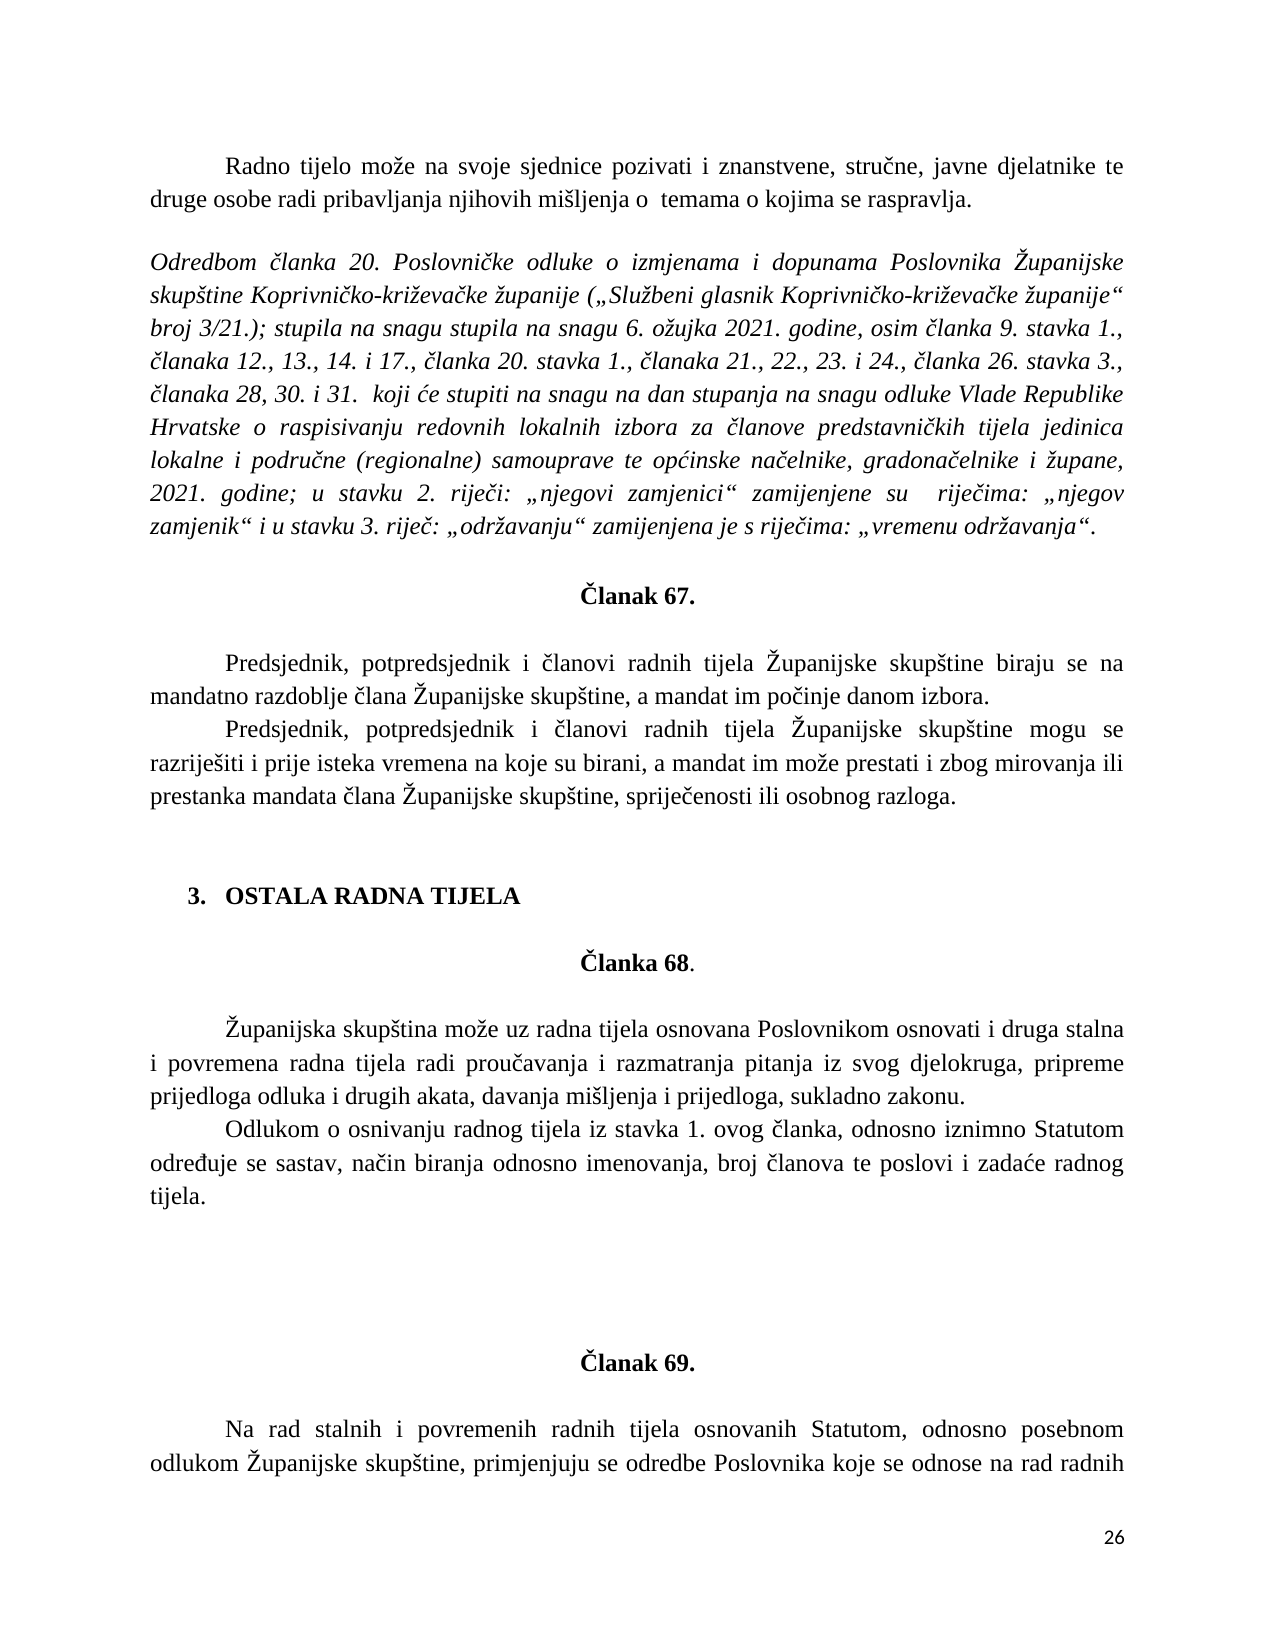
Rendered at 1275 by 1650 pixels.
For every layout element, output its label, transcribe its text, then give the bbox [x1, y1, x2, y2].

list OSTALA RADNA TIJELA [187, 878, 1125, 911]
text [150, 1411, 1125, 1478]
text Odlukom o osnivanju radnog tijela iz stavka 1. ovog članka, odnosno iznimno Statutom određuje se sastav, način biranja odnosno imenovanja, broj članova te poslovi i zadaće radnog tijela. [150, 1111, 1125, 1211]
text Članak 69. [150, 1344, 1125, 1378]
text Članka 68. [150, 944, 1125, 978]
text Predsjednik, potpredsjednik i članovi radnih tijela Županijske skupštine mogu se razriješiti i prije isteka vremena na koje su birani, a mandat im može prestati i zbog mirovanja ili prestanka mandata člana Županijske skupštine, spriječenosti ili osobnog razloga. [150, 711, 1125, 811]
list Odredbom članka 20. Poslovničke odluke o izmjenama i dopunama Poslovnika Županijske skupštine Koprivničko-križevačke županije („Službeni glasnik Koprivničko-križevačke županije“ broj 3/21.); stupila na snagu stupila na snagu 6. ožujka 2021. godine, osim članka 9. stavka 1., članaka 12., 13., 14. i 17., članka 20. stavka 1., članaka 21., 22., 23. i 24., članka 26. stavka 3., članaka 28, 30. i 31. koji će stupiti na snagu na dan stupanja na snagu odluke Vlade Republike Hrvatske o raspisivanju redovnih lokalnih izbora za članove predstavničkih tijela jedinica lokalne i područne (regionalne) samouprave te općinske načelnike, gradonačelnike i župane, 2021. godine; u stavku 2. riječi: „njegovi zamjenici“ zamijenjene su riječima: „njegov zamjenik“ i u stavku 3. riječ: „održavanju“ zamijenjena je s riječima: „vremenu održavanja“. [150, 247, 1125, 540]
text Županijska skupština može uz radna tijela osnovana Poslovnikom osnovati i druga stalna i povremena radna tijela radi proučavanja i razmatranja pitanja iz svog djelokruga, pripreme prijedloga odluka i drugih akata, davanja mišljenja i prijedloga, sukladno zakonu. [150, 1011, 1125, 1111]
text Predsjednik, potpredsjednik i članovi radnih tijela Županijske skupštine biraju se na mandatno razdoblje člana Županijske skupštine, a mandat im počinje danom izbora. [150, 644, 1125, 711]
text Radno tijelo može na svoje sjednice pozivati i znanstvene, stručne, javne djelatnike te druge osobe radi pribavljanja njihovih mišljenja o temama o kojima se raspravlja. [150, 148, 1125, 214]
text Članak 67. [150, 578, 1125, 611]
